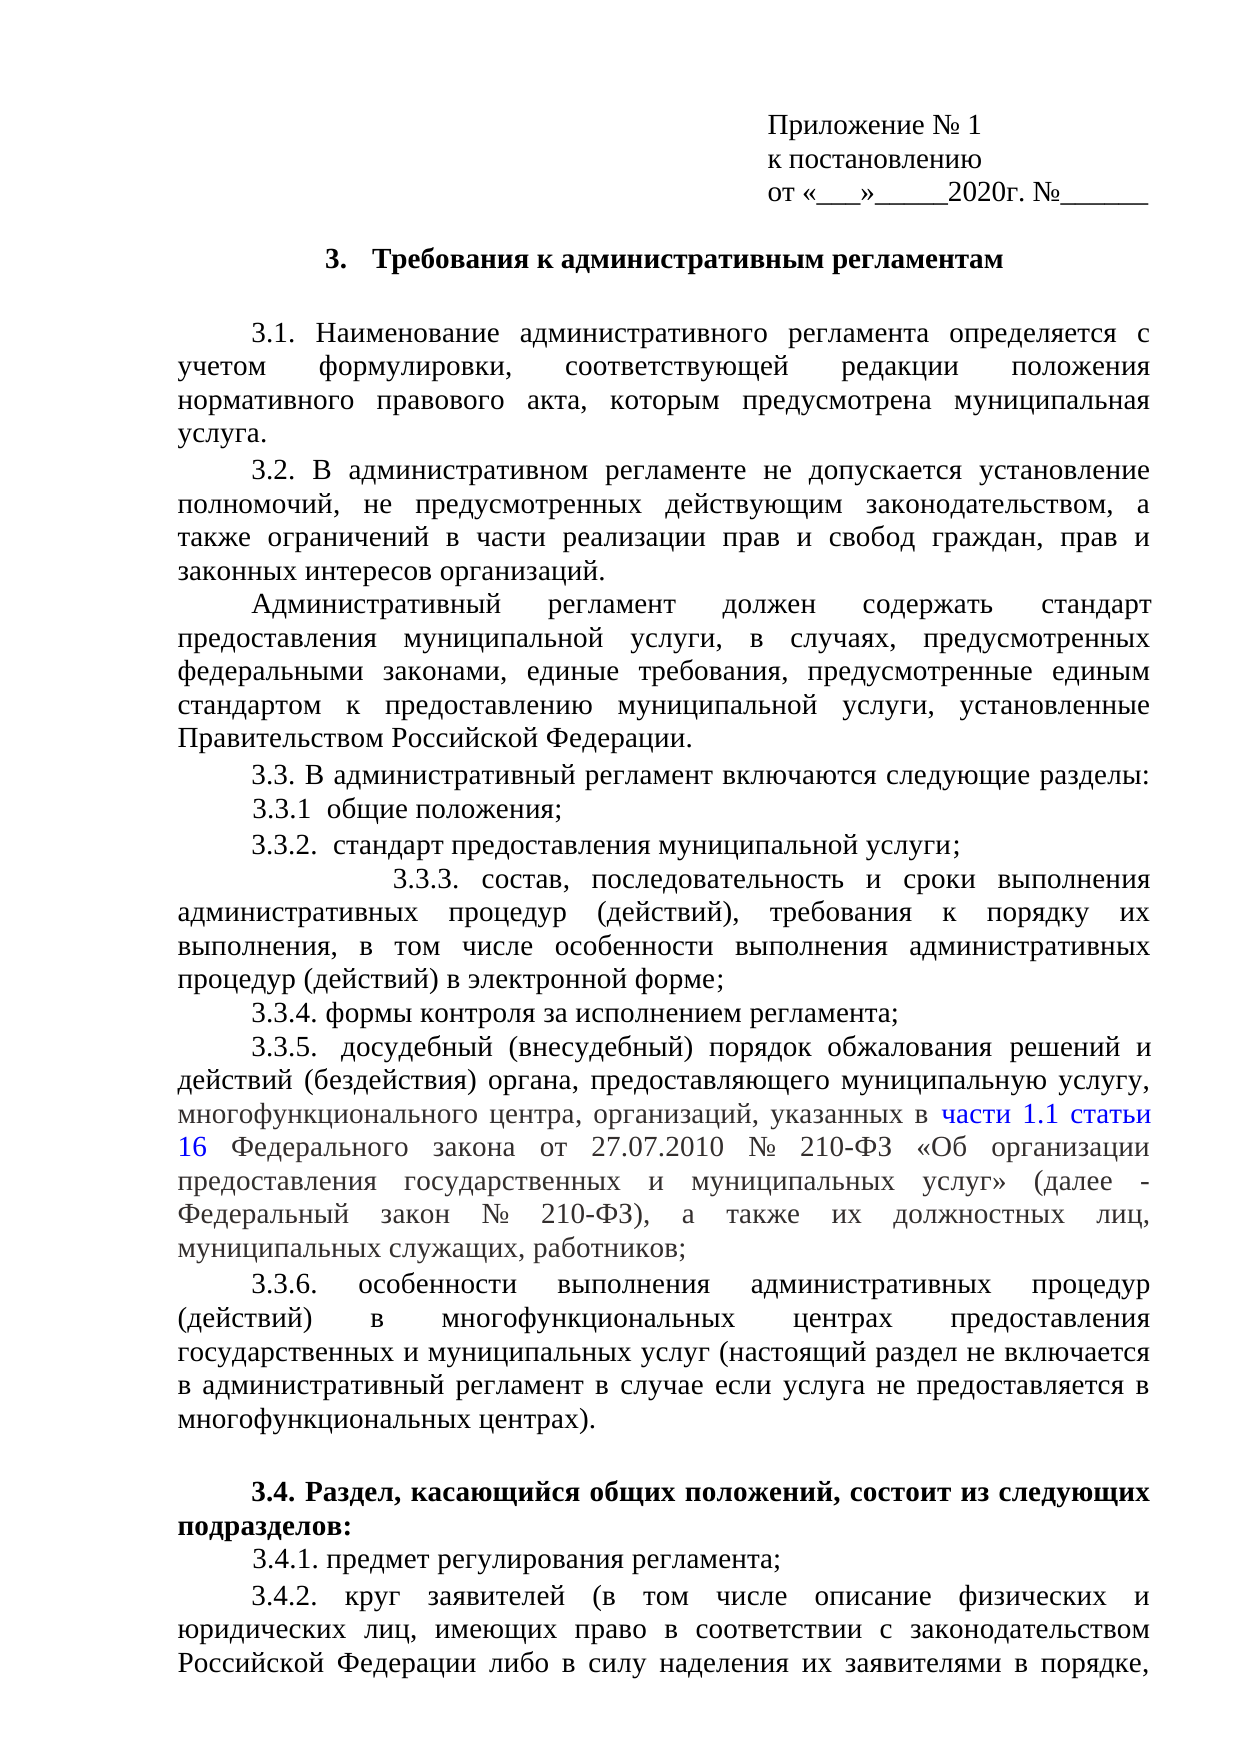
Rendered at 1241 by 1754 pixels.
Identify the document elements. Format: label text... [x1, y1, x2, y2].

text 3.4. Раздел, касающийся общих положений, состоит из следующих подразделов: 3.4.1. предмет регулирования регламента; [177, 1474, 1152, 1575]
text 3.3. В административный регламент включаются следующие разделы: 3.3.1 общие положения; [177, 757, 1152, 824]
text 3.2. В административном регламенте не допускается установление полномочий, не предусмотренных действующим законодательством, а также ограничений в части реализации прав и свобод граждан, прав и законных интересов организаций. Административный регламент должен содержать стандарт предоставления муниципальной услуги, в случаях, предусмотренных федеральными законами, единые требования, предусмотренные единым стандартом к предоставлению муниципальной услуги, установленные Правительством Российской Федерации. [177, 452, 1152, 754]
text Приложение № 1 к постановлению [693, 107, 1152, 174]
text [177, 1578, 1152, 1678]
list Требования к административным регламентам [177, 242, 1152, 275]
text от «___»_____2020г. №______ [693, 174, 1152, 208]
text 3.3.6. особенности выполнения административных процедур (действий) в многофункциональных центрах предоставления государственных и муниципальных услуг (настоящий раздел не включается в административный регламент в случае если услуга не предоставляется в многофункциональных центрах). [177, 1267, 1152, 1434]
text 3.1. Наименование административного регламента определяется с учетом формулировки, соответствующей редакции положения нормативного правового акта, которым предусмотрена муниципальная услуга. [177, 315, 1152, 449]
text 3.3.2. стандарт предоставления муниципальной услуги; 3.3.3. состав, последовательность и сроки выполнения административных процедур (действий), требования к порядку их выполнения, в том числе особенности выполнения административных процедур (действий) в электронной форме; 3.3.4. формы контроля за исполнением регламента; 3.3.5. досудебный (внесудебный) порядок обжалования решений и действий (бездействия) органа, предоставляющего муниципальную услугу, многофункционального центра, организаций, указанных в части 1.1 статьи 16 Федерального закона от 27.07.2010 № 210-ФЗ «Об организации предоставления государственных и муниципальных услуг» (далее - Федеральный закон № 210-ФЗ), а также их должностных лиц, муниципальных служащих, работников; [177, 827, 1152, 1263]
